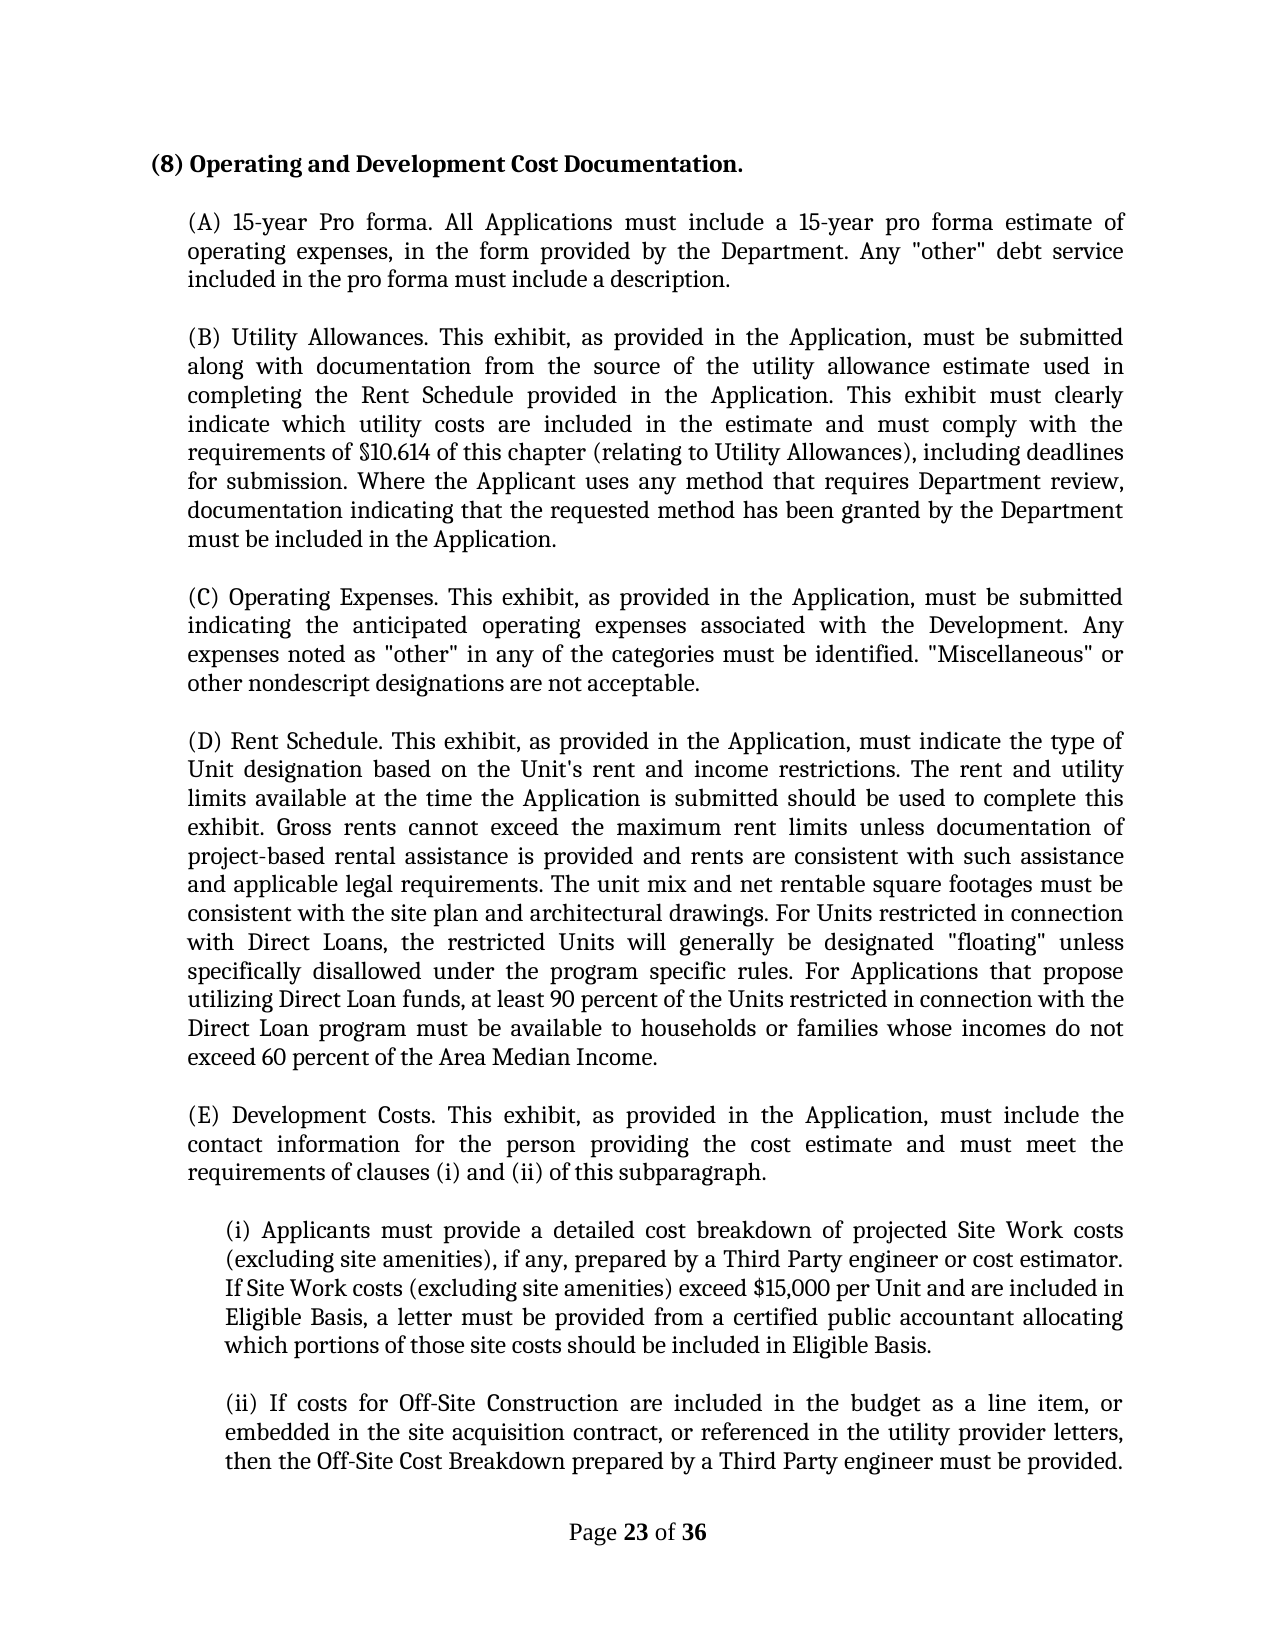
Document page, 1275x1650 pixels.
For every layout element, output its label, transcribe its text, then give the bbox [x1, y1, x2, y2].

text (A) 15-year Pro forma. All Applications must include a 15-year pro forma estimate of operating expenses, in the form provided by the Department. Any "other" debt service included in the pro forma must include a description. [187, 208, 1125, 294]
text (8) Operating and Development Cost Documentation. [150, 150, 1125, 179]
text (E) Development Costs. This exhibit, as provided in the Application, must include the contact information for the person providing the cost estimate and must meet the requirements of clauses (i) and (ii) of this subparagraph. [187, 1101, 1125, 1187]
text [225, 1389, 1125, 1475]
text (C) Operating Expenses. This exhibit, as provided in the Application, must be submitted indicating the anticipated operating expenses associated with the Development. Any expenses noted as "other" in any of the categories must be identified. "Miscellaneous" or other nondescript designations are not acceptable. [187, 582, 1125, 697]
text (i) Applicants must provide a detailed cost breakdown of projected Site Work costs (excluding site amenities), if any, prepared by a Third Party engineer or cost estimator. If Site Work costs (excluding site amenities) exceed $15,000 per Unit and are included in Eligible Basis, a letter must be provided from a certified public accountant allocating which portions of those site costs should be included in Eligible Basis. [225, 1216, 1125, 1360]
text (D) Rent Schedule. This exhibit, as provided in the Application, must indicate the type of Unit designation based on the Unit's rent and income restrictions. The rent and utility limits available at the time the Application is submitted should be used to complete this exhibit. Gross rents cannot exceed the maximum rent limits unless documentation of project-based rental assistance is provided and rents are consistent with such assistance and applicable legal requirements. The unit mix and net rentable square footages must be consistent with the site plan and architectural drawings. For Units restricted in connection with Direct Loans, the restricted Units will generally be designated "floating" unless specifically disallowed under the program specific rules. For Applications that propose utilizing Direct Loan funds, at least 90 percent of the Units restricted in connection with the Direct Loan program must be available to households or families whose incomes do not exceed 60 percent of the Area Median Income. [187, 727, 1125, 1072]
text (B) Utility Allowances. This exhibit, as provided in the Application, must be submitted along with documentation from the source of the utility allowance estimate used in completing the Rent Schedule provided in the Application. This exhibit must clearly indicate which utility costs are included in the estimate and must comply with the requirements of §10.614 of this chapter (relating to Utility Allowances), including deadlines for submission. Where the Applicant uses any method that requires Department review, documentation indicating that the requested method has been granted by the Department must be included in the Application. [187, 323, 1125, 553]
